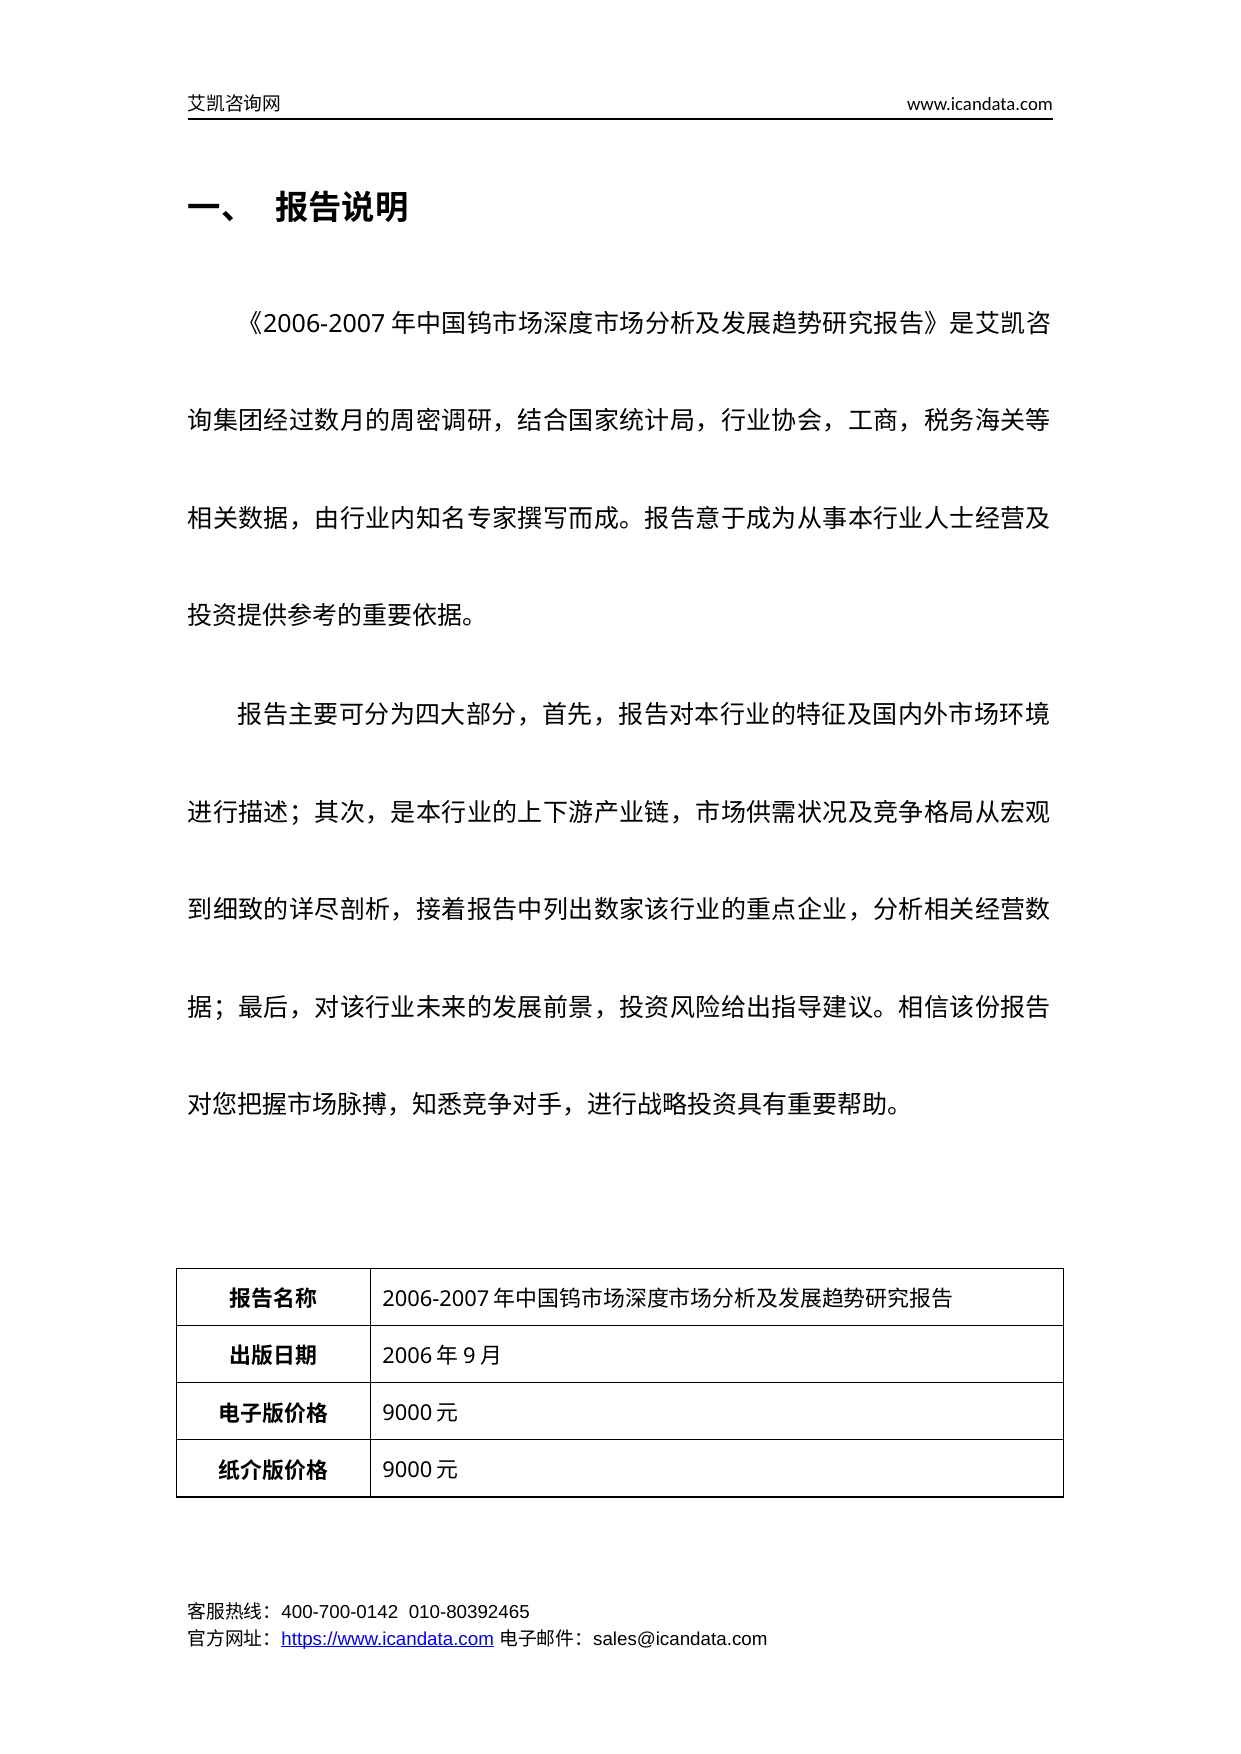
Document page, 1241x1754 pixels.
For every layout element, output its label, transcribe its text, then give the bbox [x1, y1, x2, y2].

table_cell 电子版价格 [177, 1383, 370, 1439]
table_cell 出版日期 [177, 1326, 370, 1382]
text 报告主要可分为四大部分，首先，报告对本行业的特征及国内外市场环境进行描述；其次，是本行业的上下游产业链，市场供需状况及竞争格局从宏观到细致的详尽剖析，接着报告中列出数家该行业的重点企业，分析相关经营数据；最后，对该行业未来的发展前景，投资风险给出指导建议。相信该份报告对您把握市场脉搏，知悉竞争对手，进行战略投资具有重要帮助。 [187, 681, 1053, 1136]
table_cell 纸介版价格 [177, 1440, 370, 1496]
subtitle 报告说明 [187, 172, 1053, 237]
table_header 2006-2007年中国钨市场深度市场分析及发展趋势研究报告 [371, 1269, 1063, 1325]
table_cell 9000元 [371, 1383, 1063, 1439]
table_cell 9000元 [371, 1440, 1063, 1496]
table_cell 2006年9月 [371, 1326, 1063, 1382]
table_header 报告名称 [177, 1269, 370, 1325]
text 《2006-2007年中国钨市场深度市场分析及发展趋势研究报告》是艾凯咨询集团经过数月的周密调研，结合国家统计局，行业协会，工商，税务海关等相关数据，由行业内知名专家撰写而成。报告意于成为从事本行业人士经营及投资提供参考的重要依据。 [187, 289, 1053, 646]
